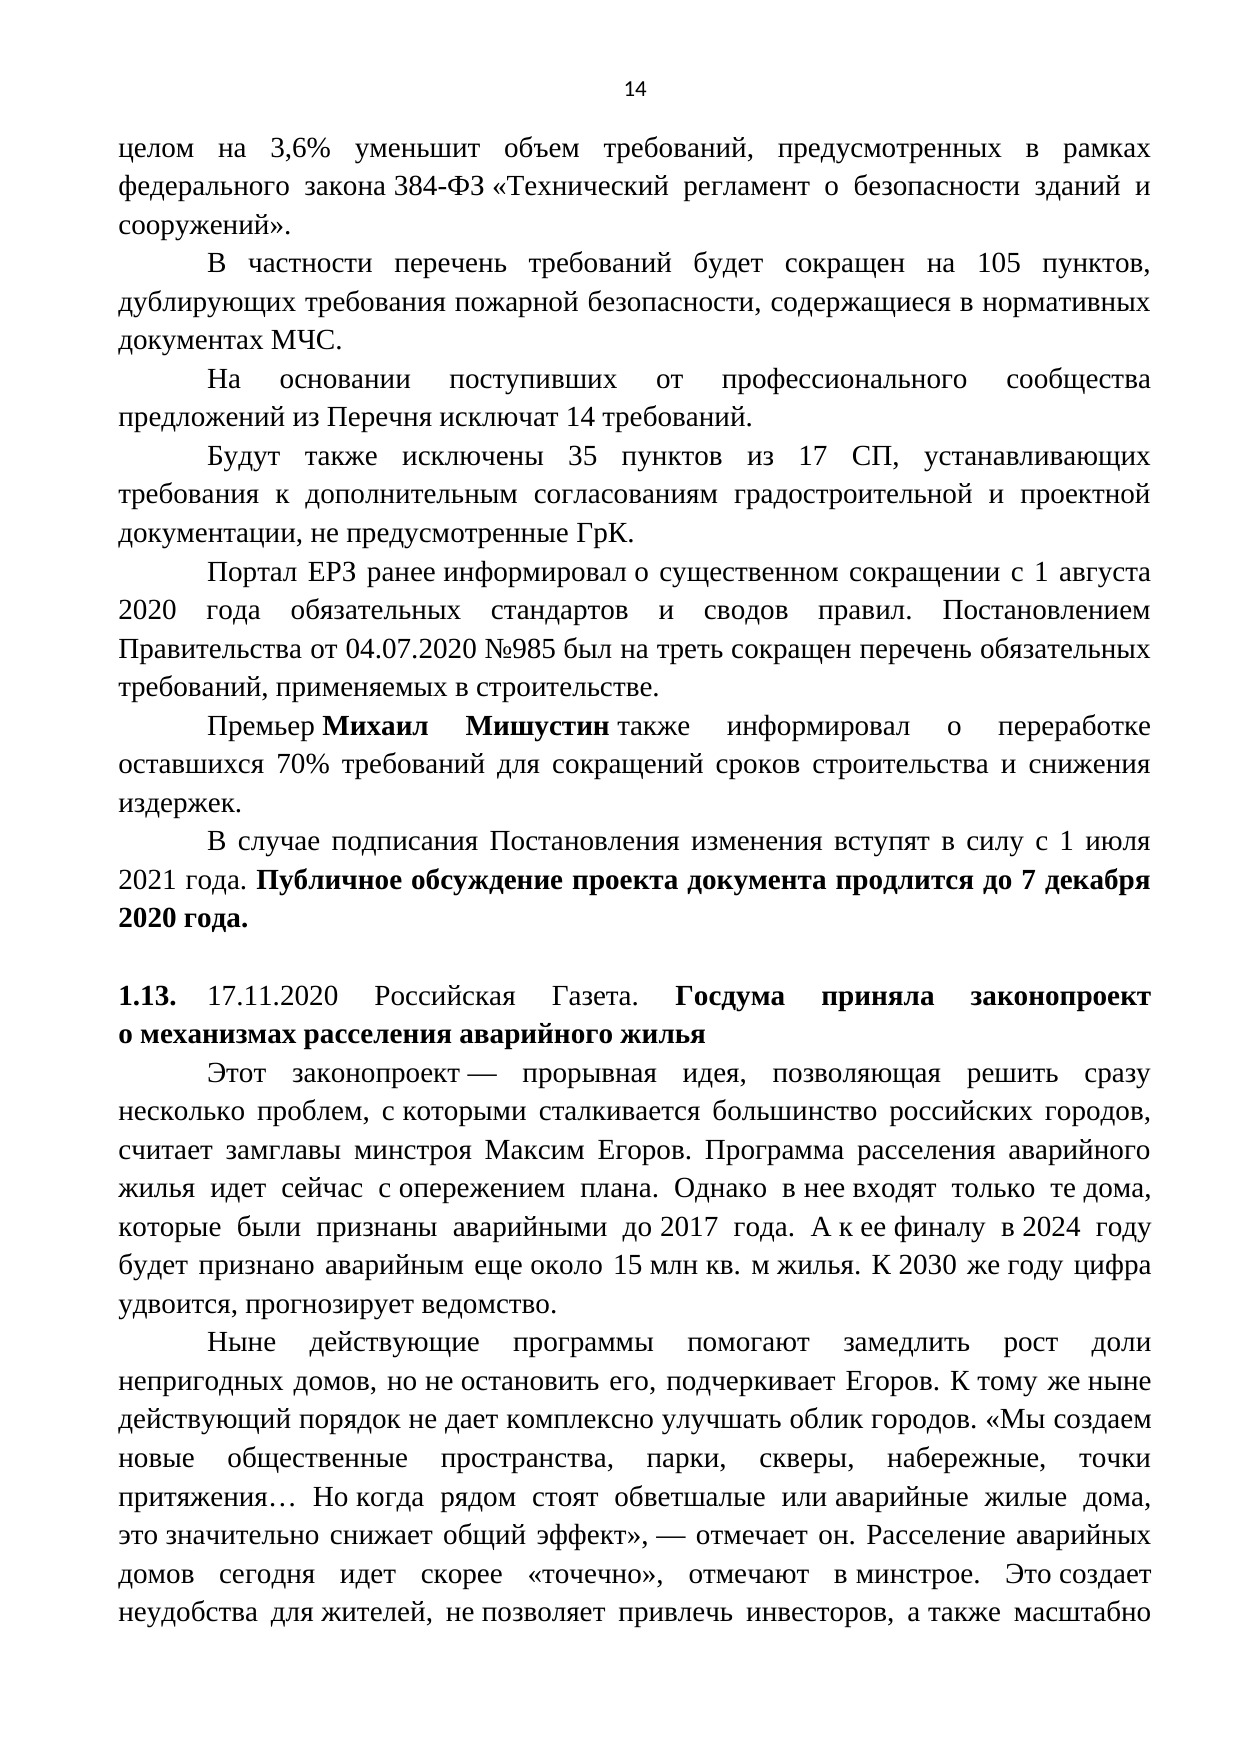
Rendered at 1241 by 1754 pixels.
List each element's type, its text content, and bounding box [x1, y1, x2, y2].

text В случае подписания Постановления изменения вступят в силу с 1 июля 2021 года. Публичное обсуждение проекта документа продлится до 7 декабря 2020 года. [118, 823, 1152, 934]
text Этот законопроект — прорывная идея, позволяющая решить сразу несколько проблем, с которыми сталкивается большинство российских городов, считает замглавы минстроя Максим Егоров. Программа расселения аварийного жилья идет сейчас с опережением плана. Однако в нее входят только те дома, которые были признаны аварийными до 2017 года. А к ее финалу в 2024 году будет признано аварийным еще около 15 млн кв. м жилья. К 2030 же году цифра удвоится, прогнозирует ведомство. [118, 1055, 1152, 1319]
text Портал ЕРЗ ранее информировал о существенном сокращении с 1 августа 2020 года обязательных стандартов и сводов правил. Постановлением Правительства от 04.07.2020 №985 был на треть сокращен перечень обязательных требований, применяемых в строительстве. [118, 554, 1152, 703]
text В частности перечень требований будет сокращен на 105 пунктов, дублирующих требования пожарной безопасности, содержащиеся в нормативных документах МЧС. [118, 245, 1152, 356]
text На основании поступивших от профессионального сообщества предложений из Перечня исключат 14 требований. [118, 361, 1152, 433]
list 17.11.2020 Российская Газета. Госдума приняла законопроект о механизмах расселения аварийного жилья [118, 978, 1152, 1050]
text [118, 1324, 1152, 1628]
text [118, 130, 1152, 240]
text Будут также исключены 35 пунктов из 17 СП, устанавливающих требования к дополнительным согласованиям градостроительной и проектной документации, не предусмотренные ГрК. [118, 438, 1152, 549]
text Премьер Михаил Мишустин также информировал о переработке оставшихся 70% требований для сокращений сроков строительства и снижения издержек. [118, 708, 1152, 818]
